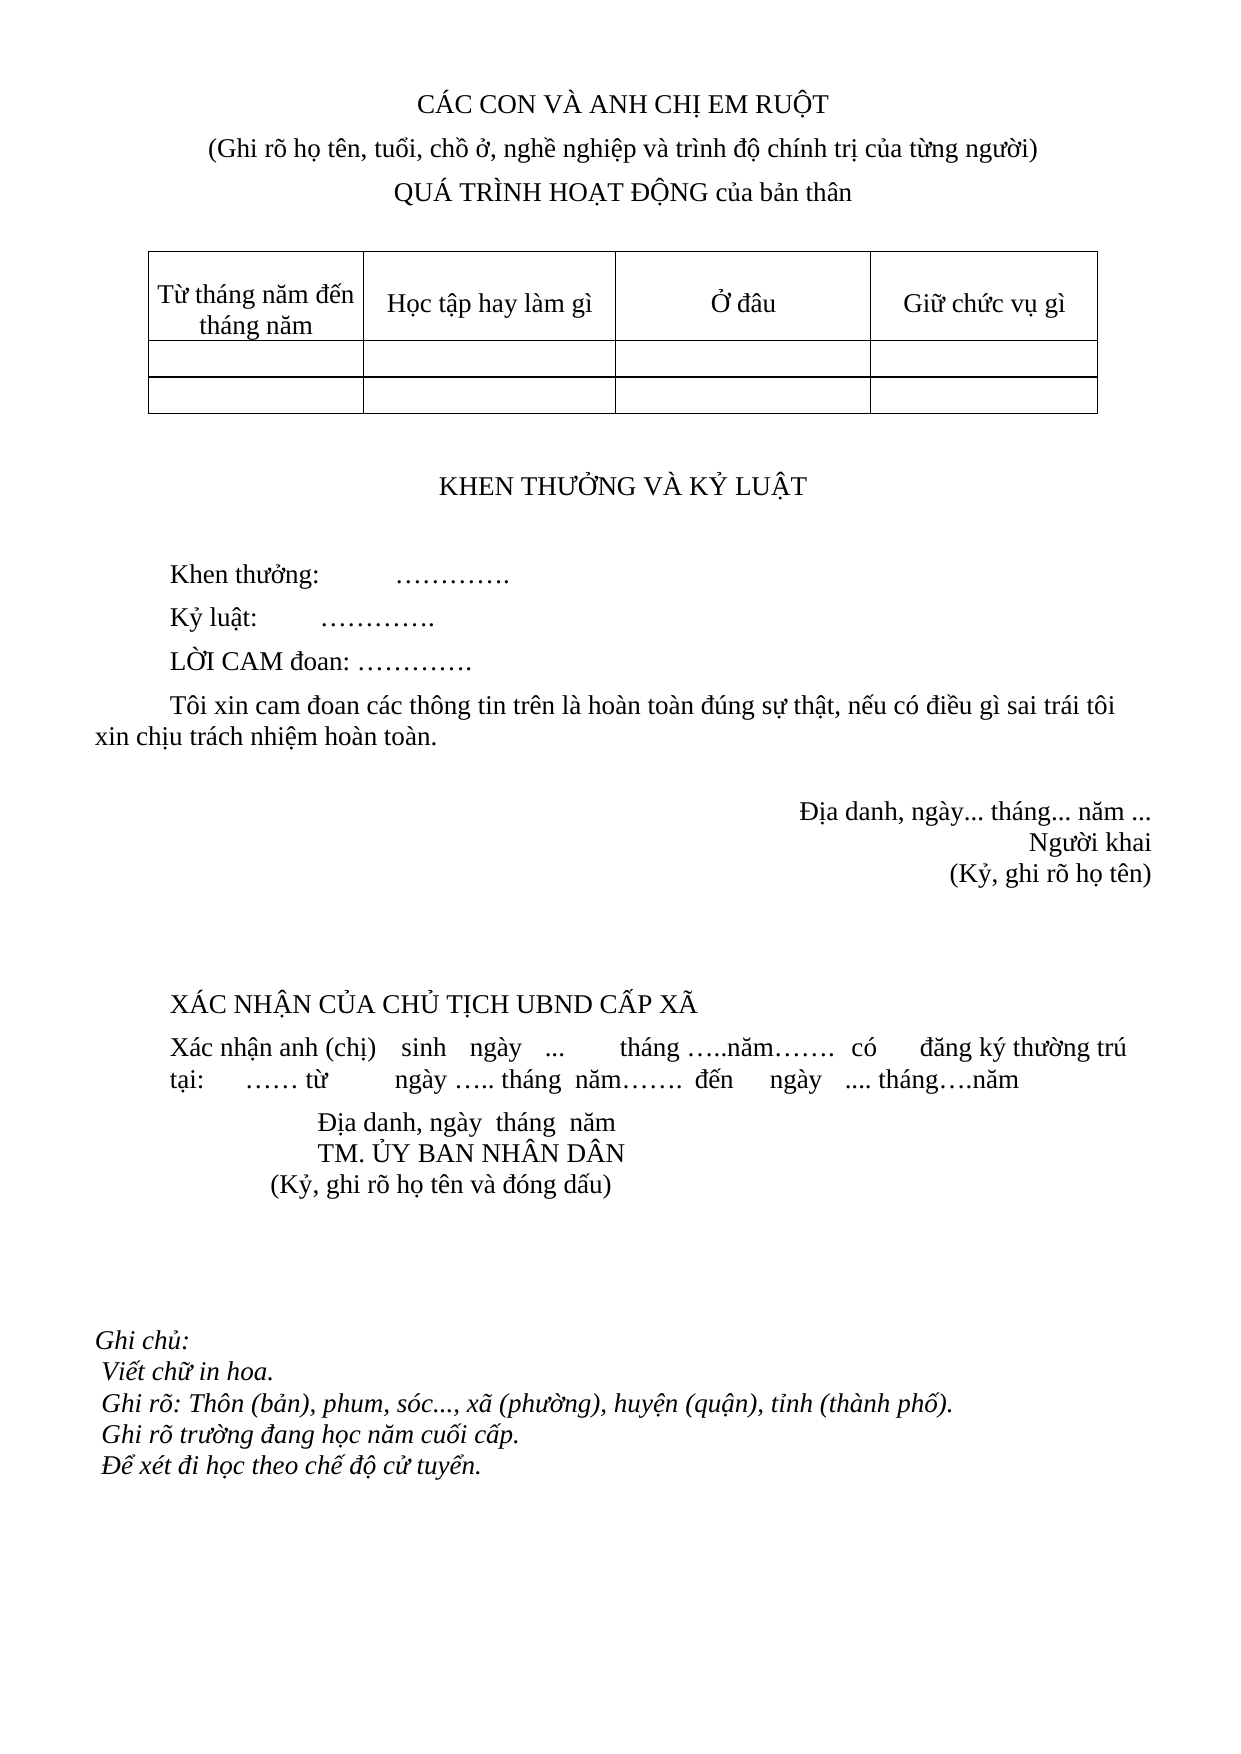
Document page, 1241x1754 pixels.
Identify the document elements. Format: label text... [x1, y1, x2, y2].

text Ghi rõ trường đang học năm cuối cấp. [94, 1418, 1152, 1449]
text Viết chữ in hoa. [94, 1356, 1152, 1387]
table_header Từ tháng năm đến tháng năm [149, 252, 363, 340]
table_cell [616, 341, 870, 376]
table_header Học tập hay làm gì [364, 252, 615, 340]
text QUÁ TRÌNH HOẠT ĐỘNG của bản thân [94, 176, 1152, 207]
text (Kỷ, ghi rõ họ tên) [94, 857, 1152, 888]
text Ghi chủ: [94, 1324, 1152, 1356]
text Địa danh, ngày... tháng... năm ... [94, 795, 1152, 826]
text TM. ỦY BAN NHÂN DÂN [94, 1137, 1152, 1169]
text Người khai [469, 826, 1152, 857]
text Khen thưởng: …………. [169, 558, 1152, 589]
text Tôi xin cam đoan các thông tin trên là hoàn toàn đúng sự thật, nếu có điều gì sai trái tôi xin chịu trách nhiệm hoàn toàn. [94, 689, 1152, 751]
text Ghi rõ: Thôn (bản), phum, sóc..., xã (phường), huyện (quận), tỉnh (thành phố). [94, 1387, 1152, 1418]
text XÁC NHẬN CỦA CHỦ TỊCH UBND CẤP XÃ [94, 988, 1152, 1019]
table_cell [149, 341, 363, 376]
text CÁC CON VÀ ANH CHỊ EM RUỘT [94, 88, 1152, 120]
text Để xét đi học theo chế độ cử tuyển. [94, 1449, 1152, 1480]
table_cell [616, 378, 870, 413]
text (Ghi rõ họ tên, tuổi, chồ ở, nghề nghiệp và trình độ chính trị của từng người) [94, 132, 1152, 163]
text (Kỷ, ghi rõ họ tên và đóng dấu) [94, 1169, 1152, 1200]
table_cell [364, 341, 615, 376]
text KHEN THƯỞNG VÀ KỶ LUẬT [94, 471, 1152, 502]
table_cell [364, 378, 615, 413]
table_header Giữ chức vụ gì [871, 252, 1097, 340]
table_cell [871, 341, 1097, 376]
text Địa danh, ngày tháng năm [94, 1106, 1152, 1137]
table_cell [871, 378, 1097, 413]
table_cell [149, 378, 363, 413]
text Xác nhận anh (chị) sinh ngày ... tháng …..năm……. có đăng ký thường trú tại: …… từ ngày ….. tháng năm……. đến ngày .... tháng….năm [94, 1032, 1152, 1094]
text Kỷ luật: …………. [94, 601, 1152, 633]
text LỜI CAM đoan: …………. [94, 645, 1152, 676]
table_header Ở đâu [616, 252, 870, 340]
